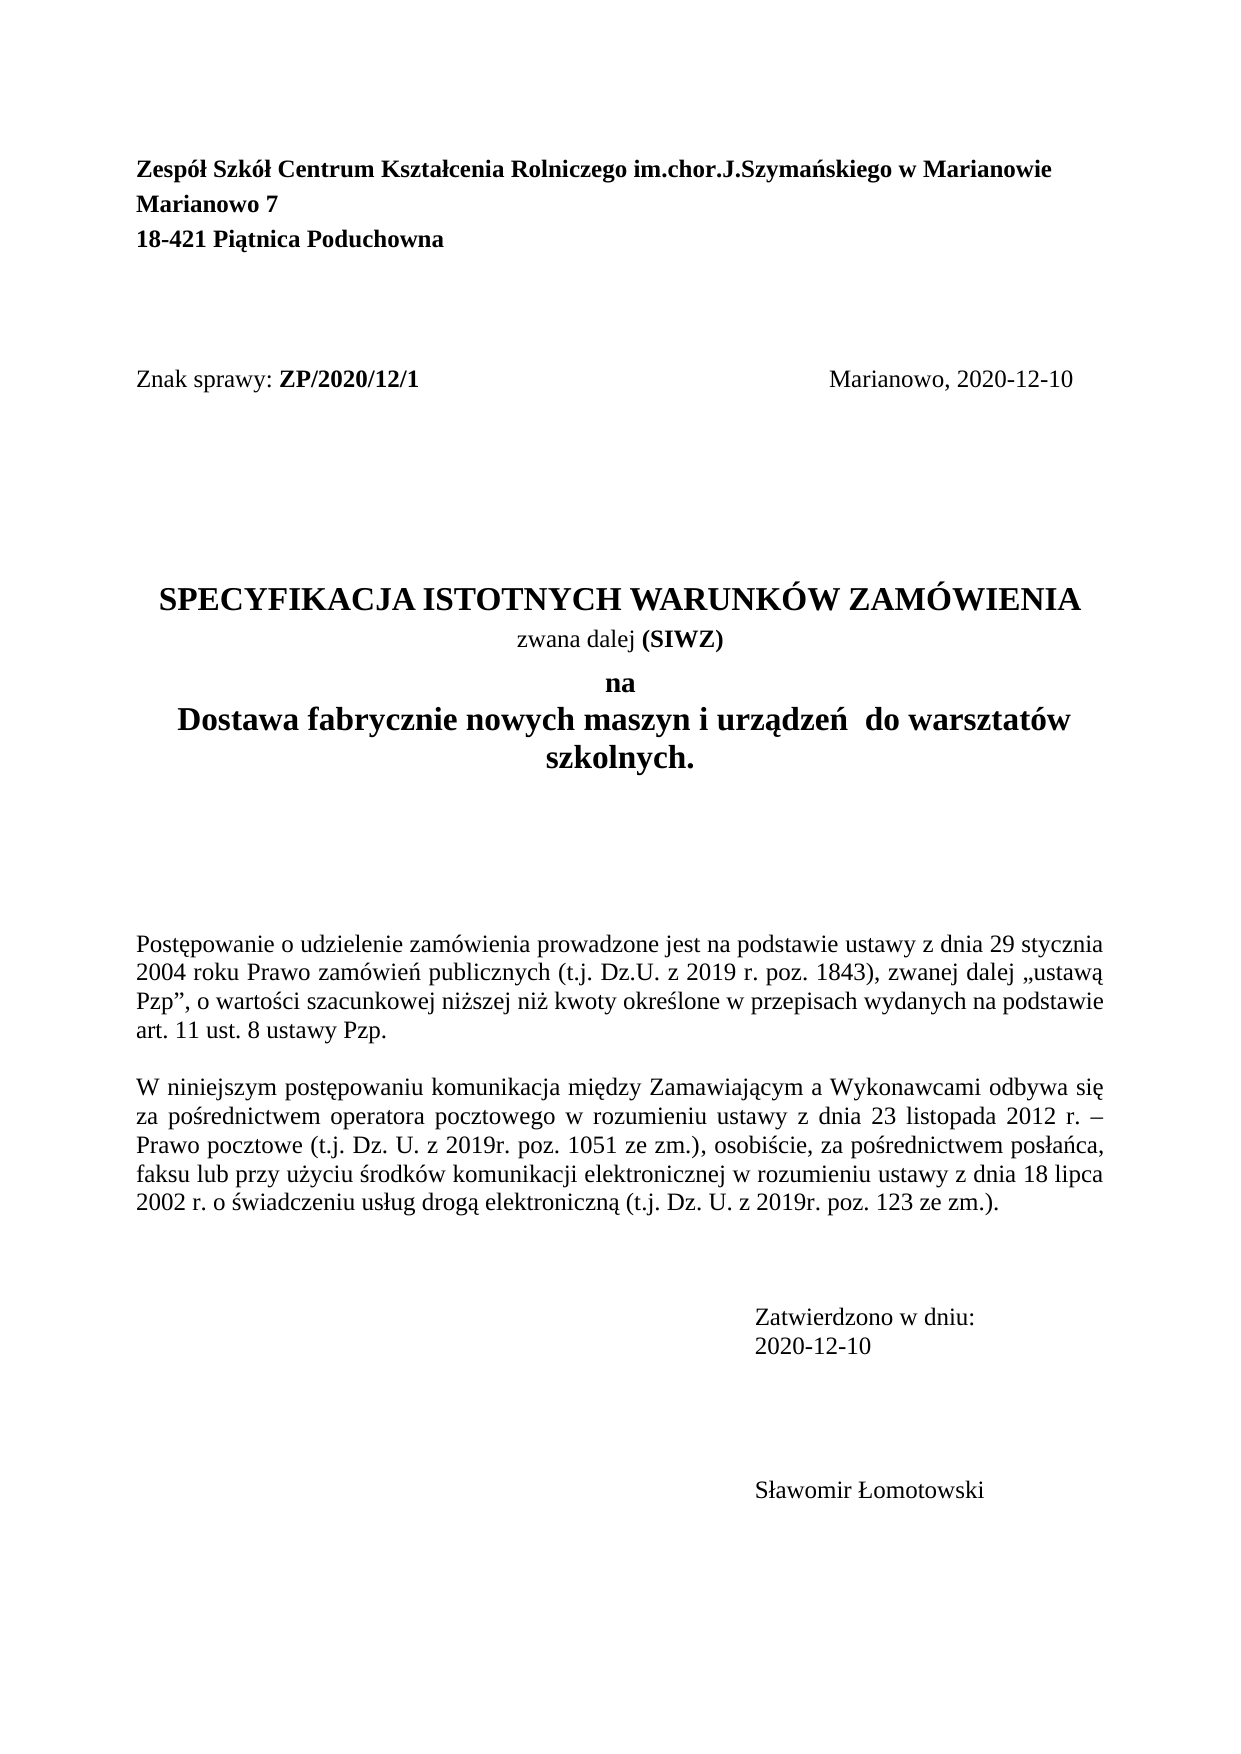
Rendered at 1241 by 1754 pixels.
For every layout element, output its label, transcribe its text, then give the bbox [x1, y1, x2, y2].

text Dostawa fabrycznie nowych maszyn i urządzeń do warsztatów szkolnych. [136, 699, 1104, 775]
text na [136, 665, 1104, 699]
text Zatwierdzono w dniu: [754, 1302, 1104, 1331]
text Zespół Szkół Centrum Kształcenia Rolniczego im.chor.J.Szymańskiego w Marianowie [136, 154, 1104, 183]
text W niniejszym postępowaniu komunikacja między Zamawiającym a Wykonawcami odbywa się za pośrednictwem operatora pocztowego w rozumieniu ustawy z dnia 23 listopada 2012 r. – Prawo pocztowe (t.j. Dz. U. z 2019r. poz. 1051 ze zm.), osobiście, za pośrednictwem posłańca, faksu lub przy użyciu środków komunikacji elektronicznej w rozumieniu ustawy z dnia 18 lipca 2002 r. o świadczeniu usług drogą elektroniczną (t.j. Dz. U. z 2019r. poz. 123 ze zm.). [136, 1072, 1104, 1216]
title SPECYFIKACJA ISTOTNYCH WARUNKÓW ZAMÓWIENIA [136, 579, 1104, 618]
text 18-421 Piątnica Poduchowna [136, 224, 1104, 253]
text Sławomir Łomotowski [754, 1475, 1104, 1504]
text Marianowo 7 [136, 189, 1104, 218]
text Znak sprawy: ZP/2020/12/1 Marianowo, 2020-12-10 [136, 364, 1104, 393]
text Postępowanie o udzielenie zamówienia prowadzone jest na podstawie ustawy z dnia 29 stycznia 2004 roku Prawo zamówień publicznych (t.j. Dz.U. z 2019 r. poz. 1843), zwanej dalej „ustawą Pzp”, o wartości szacunkowej niższej niż kwoty określone w przepisach wydanych na podstawie art. 11 ust. 8 ustawy Pzp. [136, 929, 1104, 1044]
text 2020-12-10 [754, 1331, 1104, 1360]
text zwana dalej (SIWZ) [136, 624, 1104, 653]
